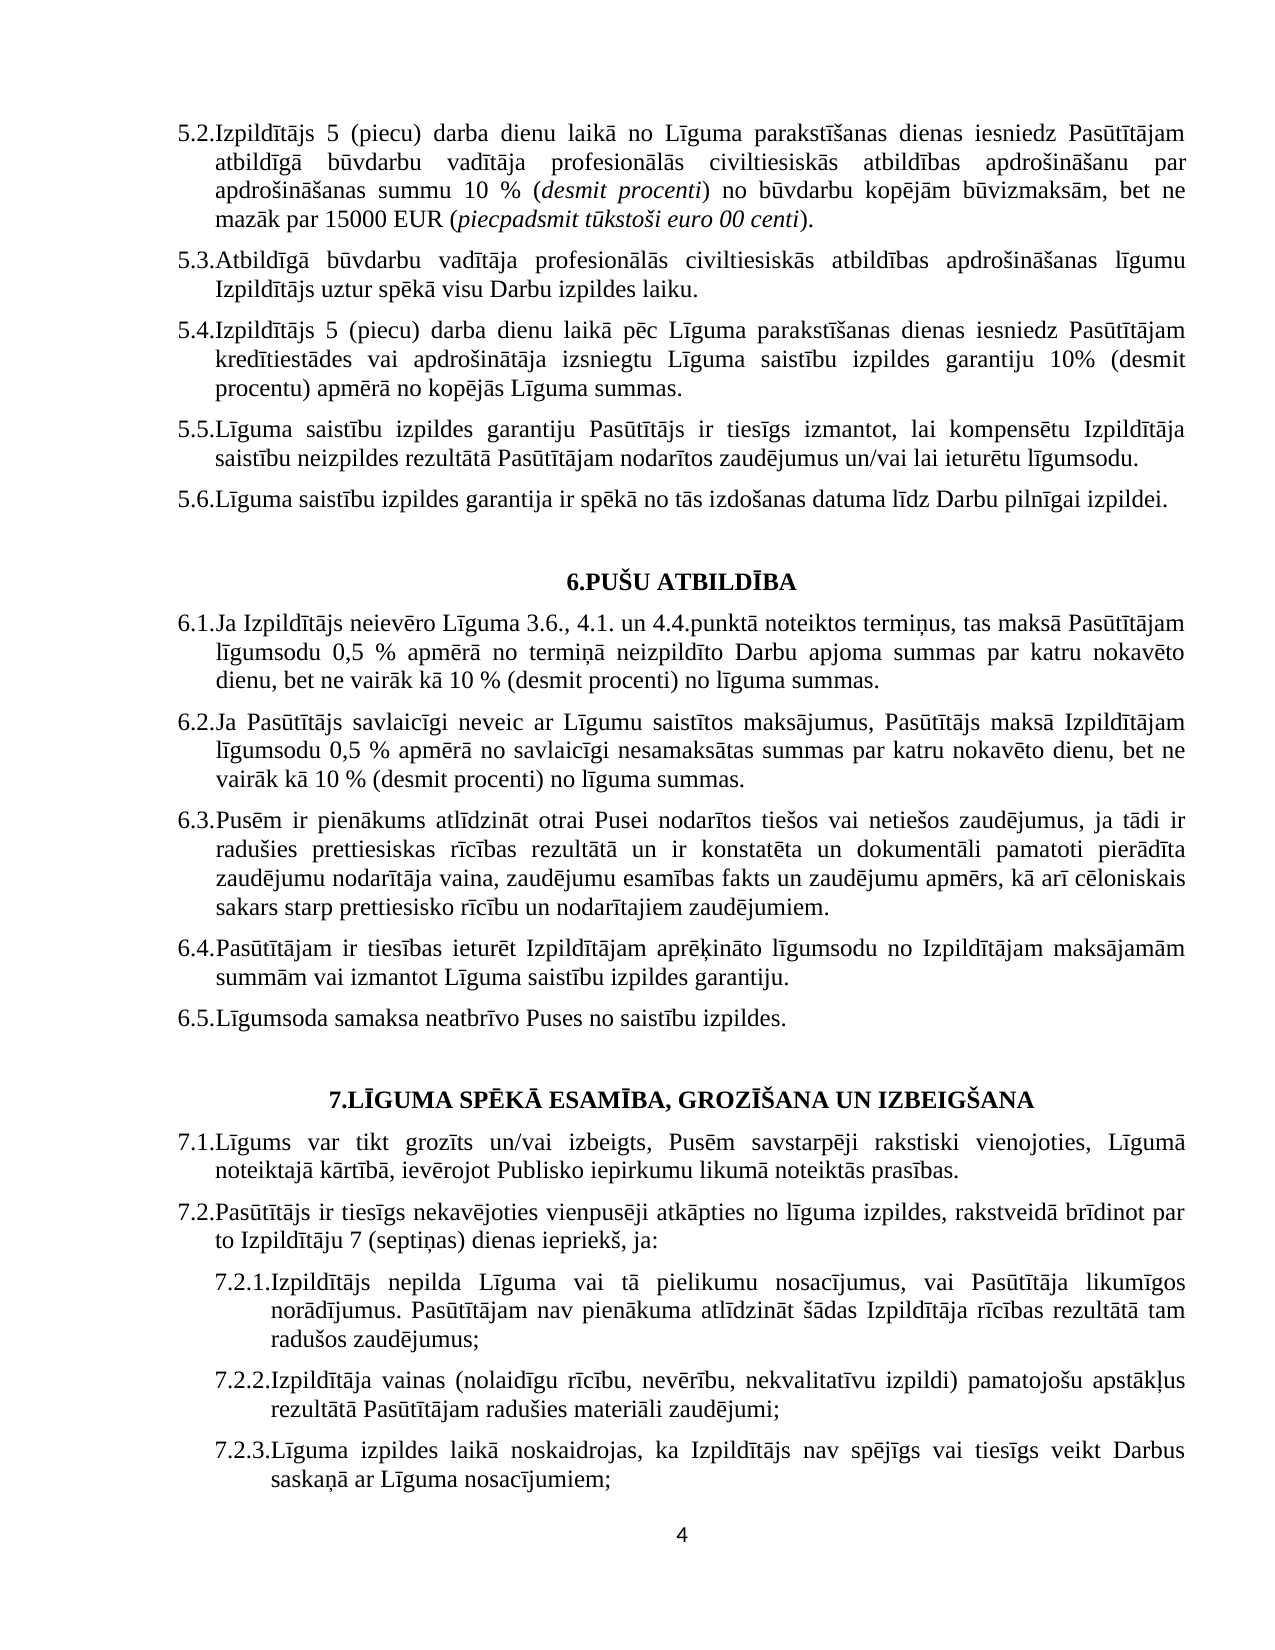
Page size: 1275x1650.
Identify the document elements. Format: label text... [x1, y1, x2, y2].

text 7.2.1.Izpildītājs nepilda Līguma vai tā pielikumu nosacījumus, vai Pasūtītāja likumīgos norādījumus. Pasūtītājam nav pienākuma atlīdzināt šādas Izpildītāja rīcības rezultātā tam radušos zaudējumus; [214, 1267, 1186, 1353]
text 5.5.Līguma saistību izpildes garantiju Pasūtītājs ir tiesīgs izmantot, lai kompensētu Izpildītāja saistību neizpildes rezultātā Pasūtītājam nodarītos zaudējumus un/vai lai ieturētu līgumsodu. [177, 414, 1186, 472]
text 6.2. Ja Pasūtītājs savlaicīgi neveic ar Līgumu saistītos maksājumus, Pasūtītājs maksā Izpildītājam līgumsodu 0,5 % apmērā no savlaicīgi nesamaksātas summas par katru nokavēto dienu, bet ne vairāk kā 10 % (desmit procenti) no līguma summas. [177, 707, 1186, 793]
text 6.5. Līgumsoda samaksa neatbrīvo Puses no saistību izpildes. [177, 1003, 1186, 1032]
text 5.4.Izpildītājs 5 (piecu) darba dienu laikā pēc Līguma parakstīšanas dienas iesniedz Pasūtītājam kredītiestādes vai apdrošinātāja izsniegtu Līguma saistību izpildes garantiju 10% (desmit procentu) apmērā no kopējās Līguma summas. [177, 316, 1186, 402]
text 7.LĪGUMA SPĒKĀ ESAMĪBA, GROZĪŠANA UN IZBEIGŠANA [177, 1086, 1186, 1114]
text 6.4. Pasūtītājam ir tiesības ieturēt Izpildītājam aprēķināto līgumsodu no Izpildītājam maksājamām summām vai izmantot Līguma saistību izpildes garantiju. [177, 933, 1186, 991]
text 7.2.2.Izpildītāja vainas (nolaidīgu rīcību, nevērību, nekvalitatīvu izpildi) pamatojošu apstākļus rezultātā Pasūtītājam radušies materiāli zaudējumi; [214, 1366, 1186, 1423]
text 5.2.Izpildītājs 5 (piecu) darba dienu laikā no Līguma parakstīšanas dienas iesniedz Pasūtītājam atbildīgā būvdarbu vadītāja profesionālās civiltiesiskās atbildības apdrošināšanu par apdrošināšanas summu 10 % (desmit procenti) no būvdarbu kopējām būvizmaksām, bet ne mazāk par 15000 EUR (piecpadsmit tūkstoši euro 00 centi). [177, 118, 1186, 233]
text 6.1. Ja Izpildītājs neievēro Līguma 3.6., 4.1. un 4.4.punktā noteiktos termiņus, tas maksā Pasūtītājam līgumsodu 0,5 % apmērā no termiņā neizpildīto Darbu apjoma summas par katru nokavēto dienu, bet ne vairāk kā 10 % (desmit procenti) no līguma summas. [177, 608, 1186, 694]
text 6.PUŠU ATBILDĪBA [177, 567, 1186, 596]
text 6.3. Pusēm ir pienākums atlīdzināt otrai Pusei nodarītos tiešos vai netiešos zaudējumus, ja tādi ir radušies prettiesiskas rīcības rezultātā un ir konstatēta un dokumentāli pamatoti pierādīta zaudējumu nodarītāja vaina, zaudējumu esamības fakts un zaudējumu apmērs, kā arī cēloniskais sakars starp prettiesisko rīcību un nodarītajiem zaudējumiem. [177, 806, 1186, 921]
text 7.1.Līgums var tikt grozīts un/vai izbeigts, Pusēm savstarpēji rakstiski vienojoties, Līgumā noteiktajā kārtībā, ievērojot Publisko iepirkumu likumā noteiktās prasības. [177, 1127, 1186, 1184]
text 5.6.Līguma saistību izpildes garantija ir spēkā no tās izdošanas datuma līdz Darbu pilnīgai izpildei. [177, 484, 1186, 513]
text 7.2.3.Līguma izpildes laikā noskaidrojas, ka Izpildītājs nav spējīgs vai tiesīgs veikt Darbus saskaņā ar Līguma nosacījumiem; [214, 1436, 1186, 1493]
text 7.2.Pasūtītājs ir tiesīgs nekavējoties vienpusēji atkāpties no līguma izpildes, rakstveidā brīdinot par to Izpildītāju 7 (septiņas) dienas iepriekš, ja: [177, 1197, 1186, 1254]
text 5.3.Atbildīgā būvdarbu vadītāja profesionālās civiltiesiskās atbildības apdrošināšanas līgumu Izpildītājs uztur spēkā visu Darbu izpildes laiku. [177, 246, 1186, 303]
